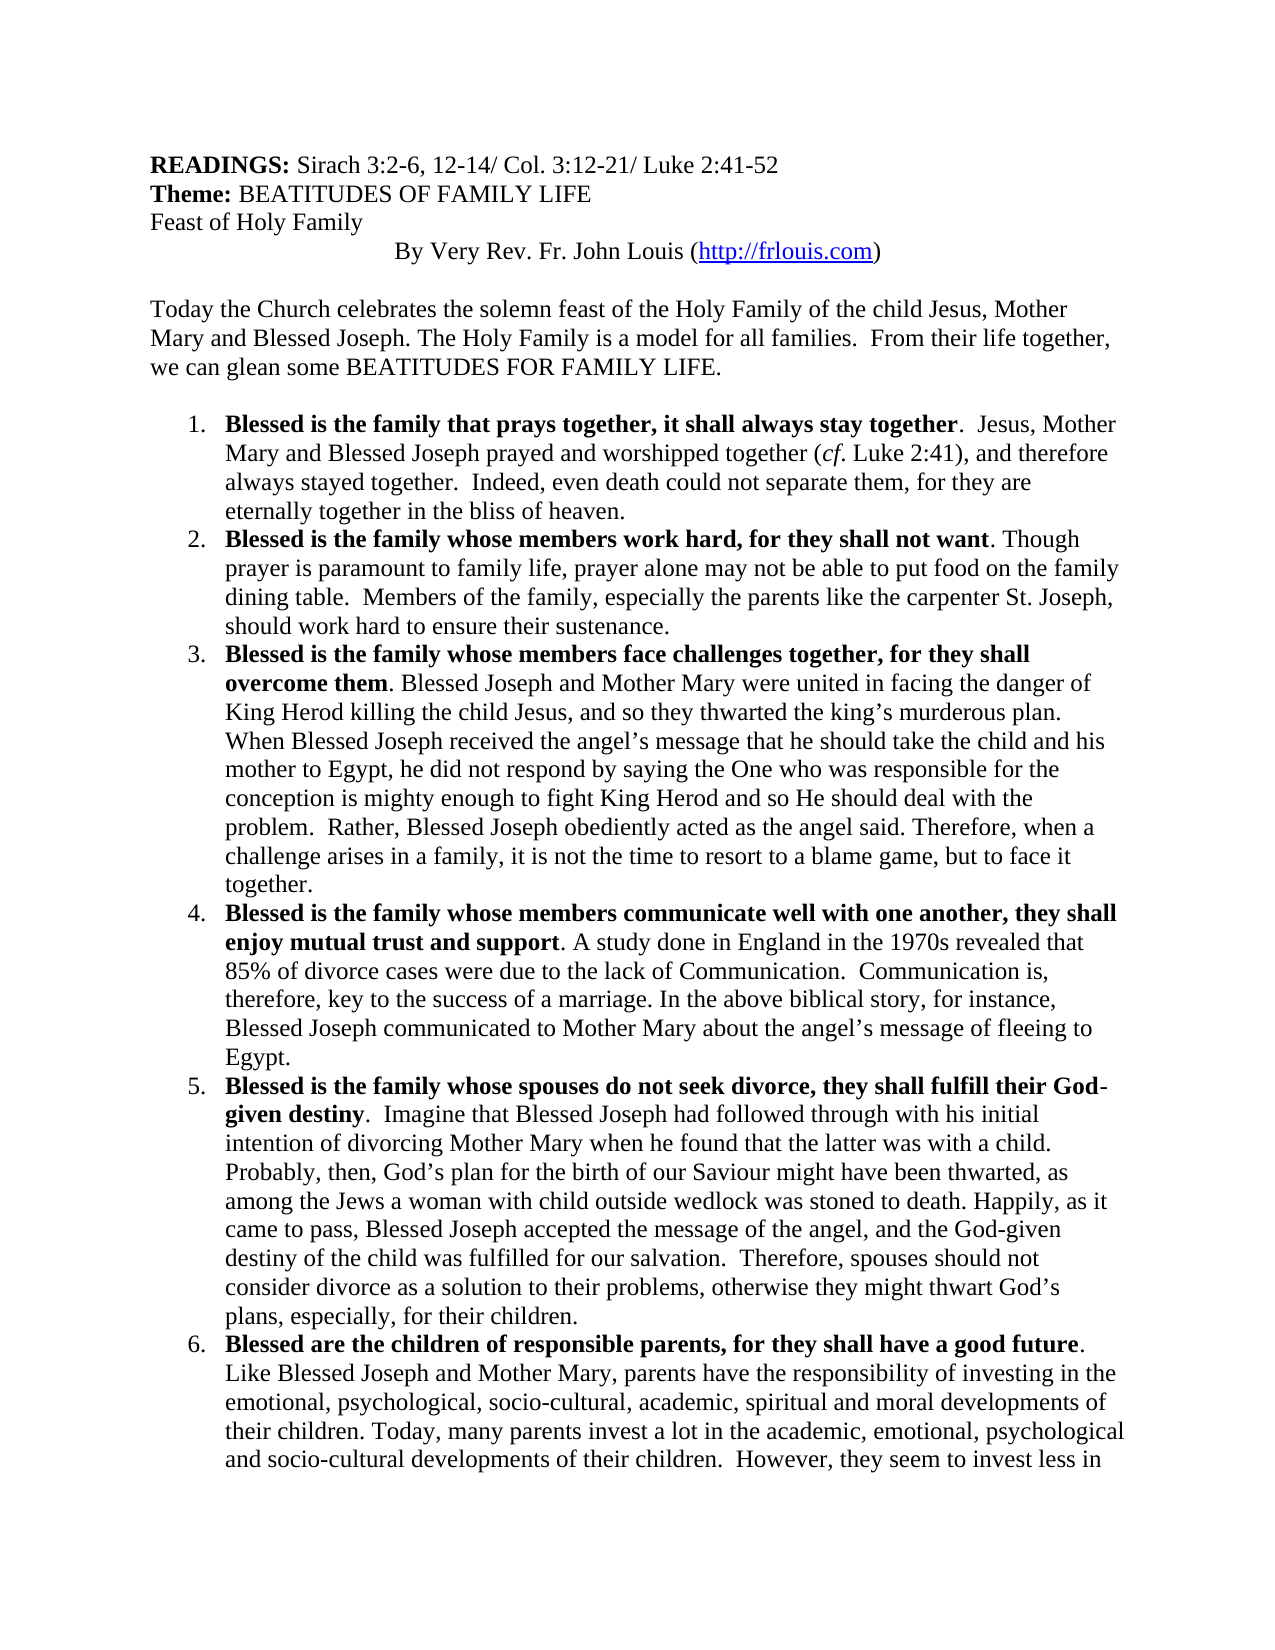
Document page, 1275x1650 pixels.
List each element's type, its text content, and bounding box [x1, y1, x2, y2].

list Blessed is the family whose members face challenges together, for they shall overcome them. Blessed Joseph and Mother Mary were united in facing the danger of King Herod killing the child Jesus, and so they thwarted the king’s murderous plan. When Blessed Joseph received the angel’s message that he should take the child and his mother to Egypt, he did not respond by saying the One who was responsible for the conception is mighty enough to fight King Herod and so He should deal with the problem. Rather, Blessed Joseph obediently acted as the angel said. Therefore, when a challenge arises in a family, it is not the time to resort to a blame game, but to face it together. [187, 698, 1125, 957]
text Today the Church celebrates the solemn feast of the Holy Family of the child Jesus, Mother Mary and Blessed Joseph. The Holy Family is a model for all families. From their life together, we can glean some BEATITUDES FOR FAMILY LIFE. [150, 294, 1125, 380]
text By Very Rev. Fr. John Louis (http://frlouis.com) [150, 236, 1125, 265]
list Blessed is the family whose members work hard, for they shall not want. Though prayer is paramount to family life, prayer alone may not be able to put food on the family dining table. Members of the family, especially the parents like the carpenter St. Joseph, should work hard to ensure their sustenance. [187, 554, 1125, 669]
list Blessed is the family that prays together, it shall always stay together. Jesus, Mother Mary and Blessed Joseph prayed and worshipped together (cf. Luke 2:41), and therefore always stayed together. Indeed, even death could not separate them, for they are eternally together in the bliss of heaven. [187, 409, 1125, 524]
list Blessed is the family whose members communicate well with one another, they shall enjoy mutual trust and support. A study done in England in the 1970s revealed that 85% of divorce cases were due to the lack of Communication. Communication is, therefore, key to the success of a marriage. In the above biblical story, for instance, Blessed Joseph communicated to Mother Mary about the angel’s message of fleeing to Egypt. [187, 986, 1125, 1158]
list Blessed is the family whose spouses do not seek divorce, they shall fulfill their God-given destiny. Imagine that Blessed Joseph had followed through with his initial intention of divorcing Mother Mary when he found that the latter was with a child. Probably, then, God’s plan for the birth of our Saviour might have been thwarted, as among the Jews a woman with child outside wedlock was stoned to death. Happily, as it came to pass, Blessed Joseph accepted the message of the angel, and the God-given destiny of the child was fulfilled for our salvation. Therefore, spouses should not consider divorce as a solution to their problems, otherwise they might thwart God’s plans, especially, for their children. [187, 1187, 1125, 1446]
text READINGS: Sirach 3:2-6, 12-14/ Col. 3:12-21/ Luke 2:41-52 Theme: BEATITUDES OF FAMILY LIFE Feast of Holy Family [150, 150, 1125, 236]
